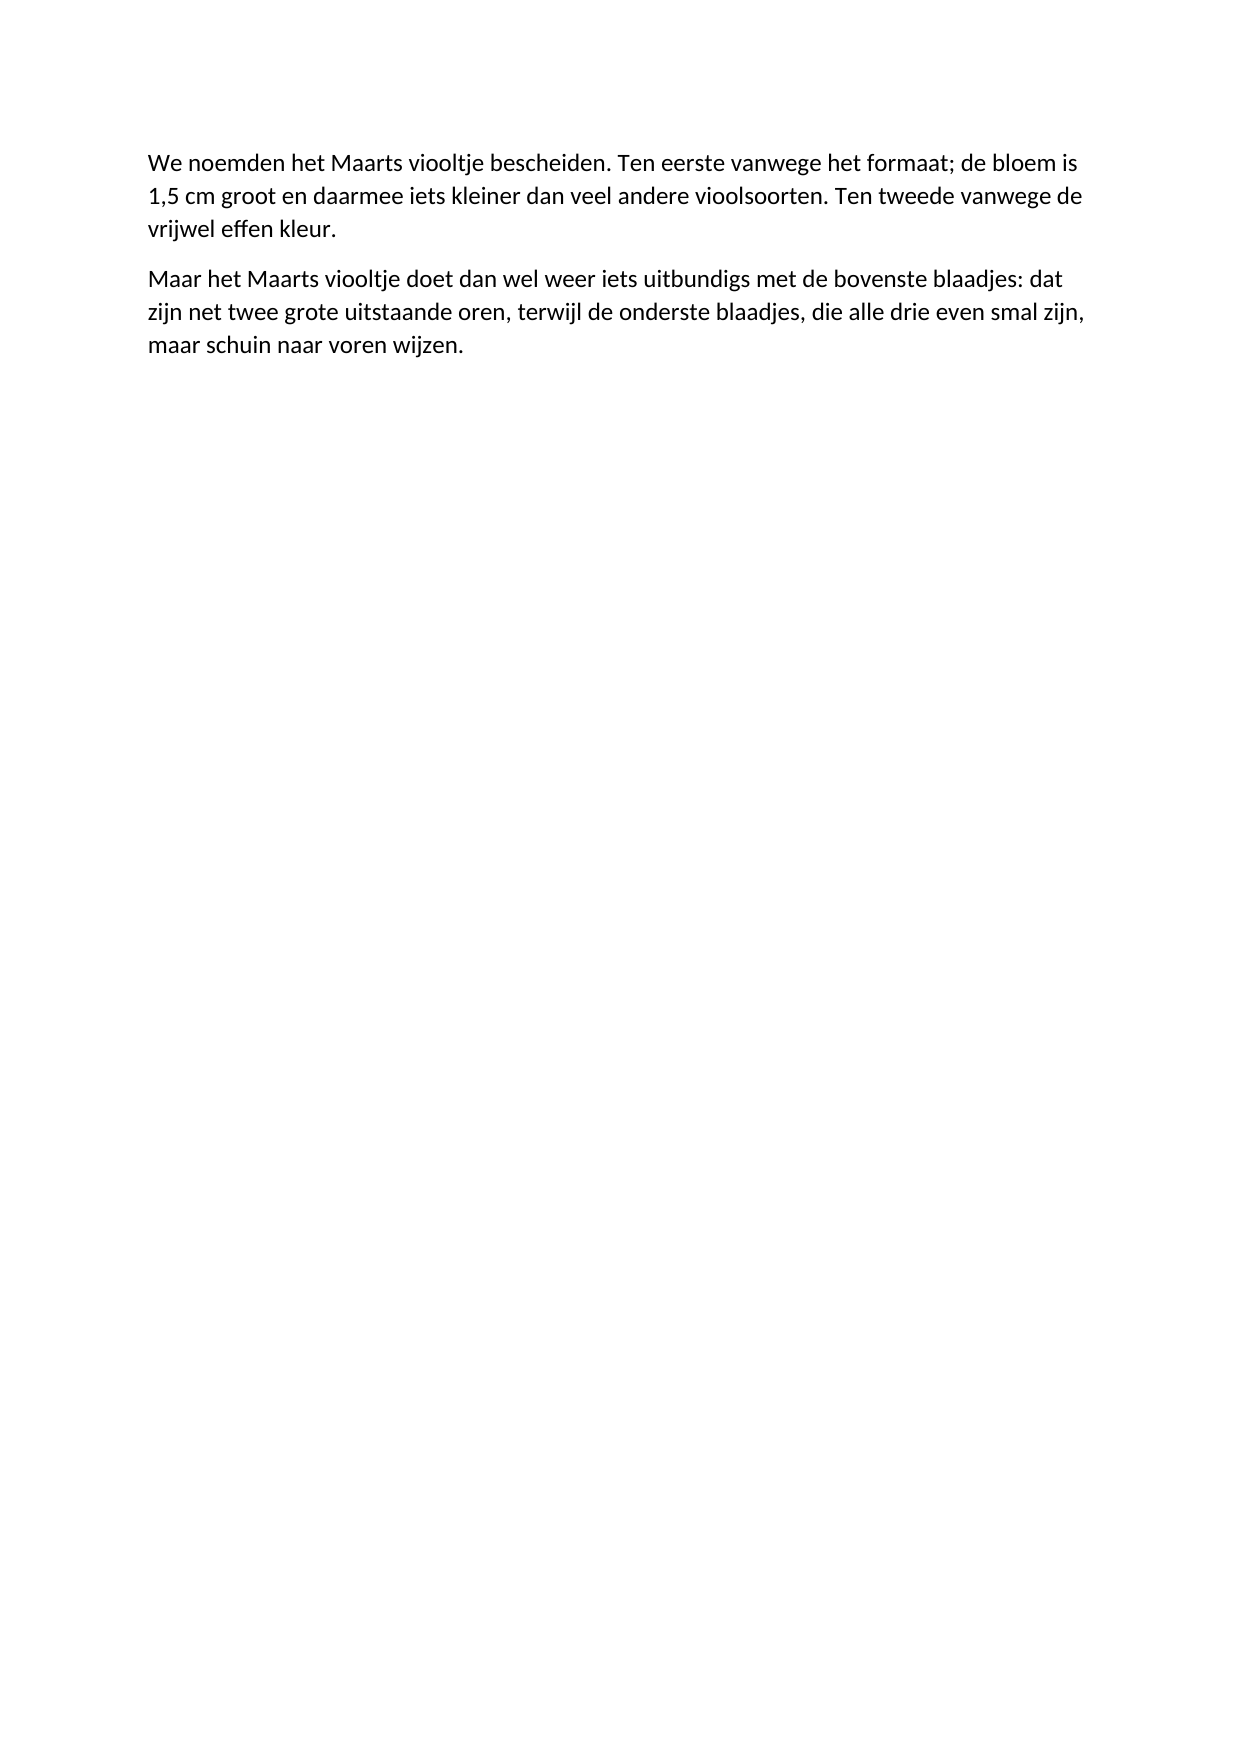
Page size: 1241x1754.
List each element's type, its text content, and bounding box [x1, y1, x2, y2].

text Maar het Maarts viooltje doet dan wel weer iets uitbundigs met de bovenste blaadjes: dat zijn net twee grote uitstaande oren, terwijl de onderste blaadjes, die alle drie even smal zijn, maar schuin naar voren wijzen. [148, 263, 1093, 359]
text We noemden het Maarts viooltje bescheiden. Ten eerste vanwege het formaat; de bloem is 1,5 cm groot en daarmee iets kleiner dan veel andere vioolsoorten. Ten tweede vanwege de vrijwel effen kleur. [148, 148, 1093, 244]
